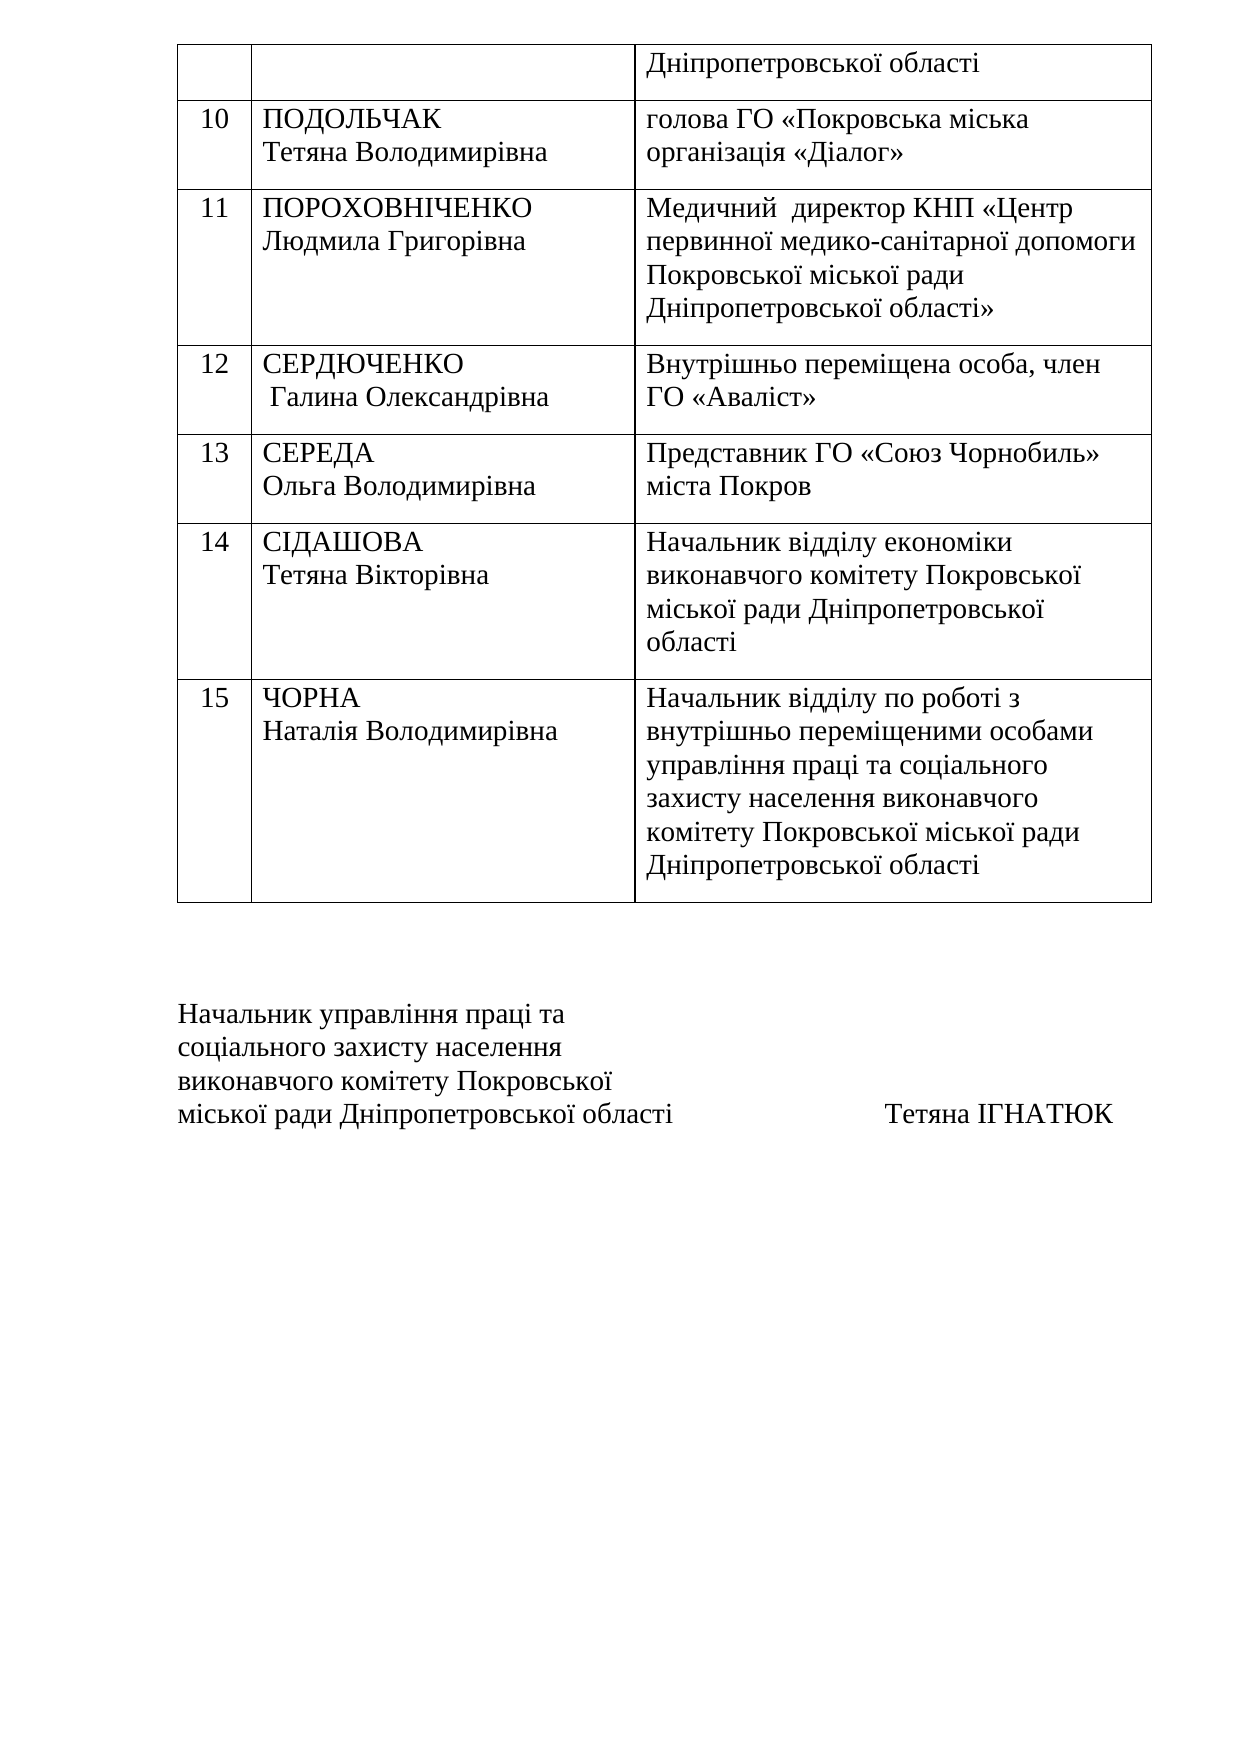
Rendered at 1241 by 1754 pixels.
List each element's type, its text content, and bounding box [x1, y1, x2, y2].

table_cell 14 [178, 524, 251, 679]
table_cell голова ГО «Покровська міська організація «Діалог» [636, 101, 1151, 189]
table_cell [636, 45, 1151, 100]
table_cell 13 [178, 435, 251, 523]
table_cell ЧОРНА Наталія Володимирівна [252, 680, 634, 902]
table_cell 10 [178, 101, 251, 189]
text міської ради Дніпропетровської області Тетяна ІГНАТЮК [177, 1096, 1152, 1130]
table_cell ПОРОХОВНІЧЕНКО Людмила Григорівна [252, 190, 634, 345]
table_cell 11 [178, 190, 251, 345]
table_cell Начальник відділу по роботі з внутрішньо переміщеними особами управління праці та соціального захисту населення виконавчого комітету Покровської міської ради Дніпропетровської області [636, 680, 1151, 902]
table_cell 15 [178, 680, 251, 902]
table_cell Медичний директор КНП «Центр первинної медико-санітарної допомоги Покровської міської ради Дніпропетровської області» [636, 190, 1151, 345]
table_cell 12 [178, 346, 251, 434]
table_cell СЕРЕДА Ольга Володимирівна [252, 435, 634, 523]
table_cell Начальник відділу економіки виконавчого комітету Покровської міської ради Дніпропетровської області [636, 524, 1151, 679]
text виконавчого комітету Покровської [177, 1063, 1152, 1096]
text Начальник управління праці та [177, 996, 1152, 1029]
table_cell ПОДОЛЬЧАК Тетяна Володимирівна [252, 101, 634, 189]
table_cell Представник ГО «Союз Чорнобиль» міста Покров [636, 435, 1151, 523]
text соціального захисту населення [177, 1029, 1152, 1063]
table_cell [252, 45, 634, 100]
table_cell Внутрішньо переміщена особа, член ГО «Аваліст» [636, 346, 1151, 434]
table_cell СІДАШОВА Тетяна Вікторівна [252, 524, 634, 679]
table_cell 9 [178, 45, 251, 100]
table_cell СЕРДЮЧЕНКО Галина Олександрівна [252, 346, 634, 434]
